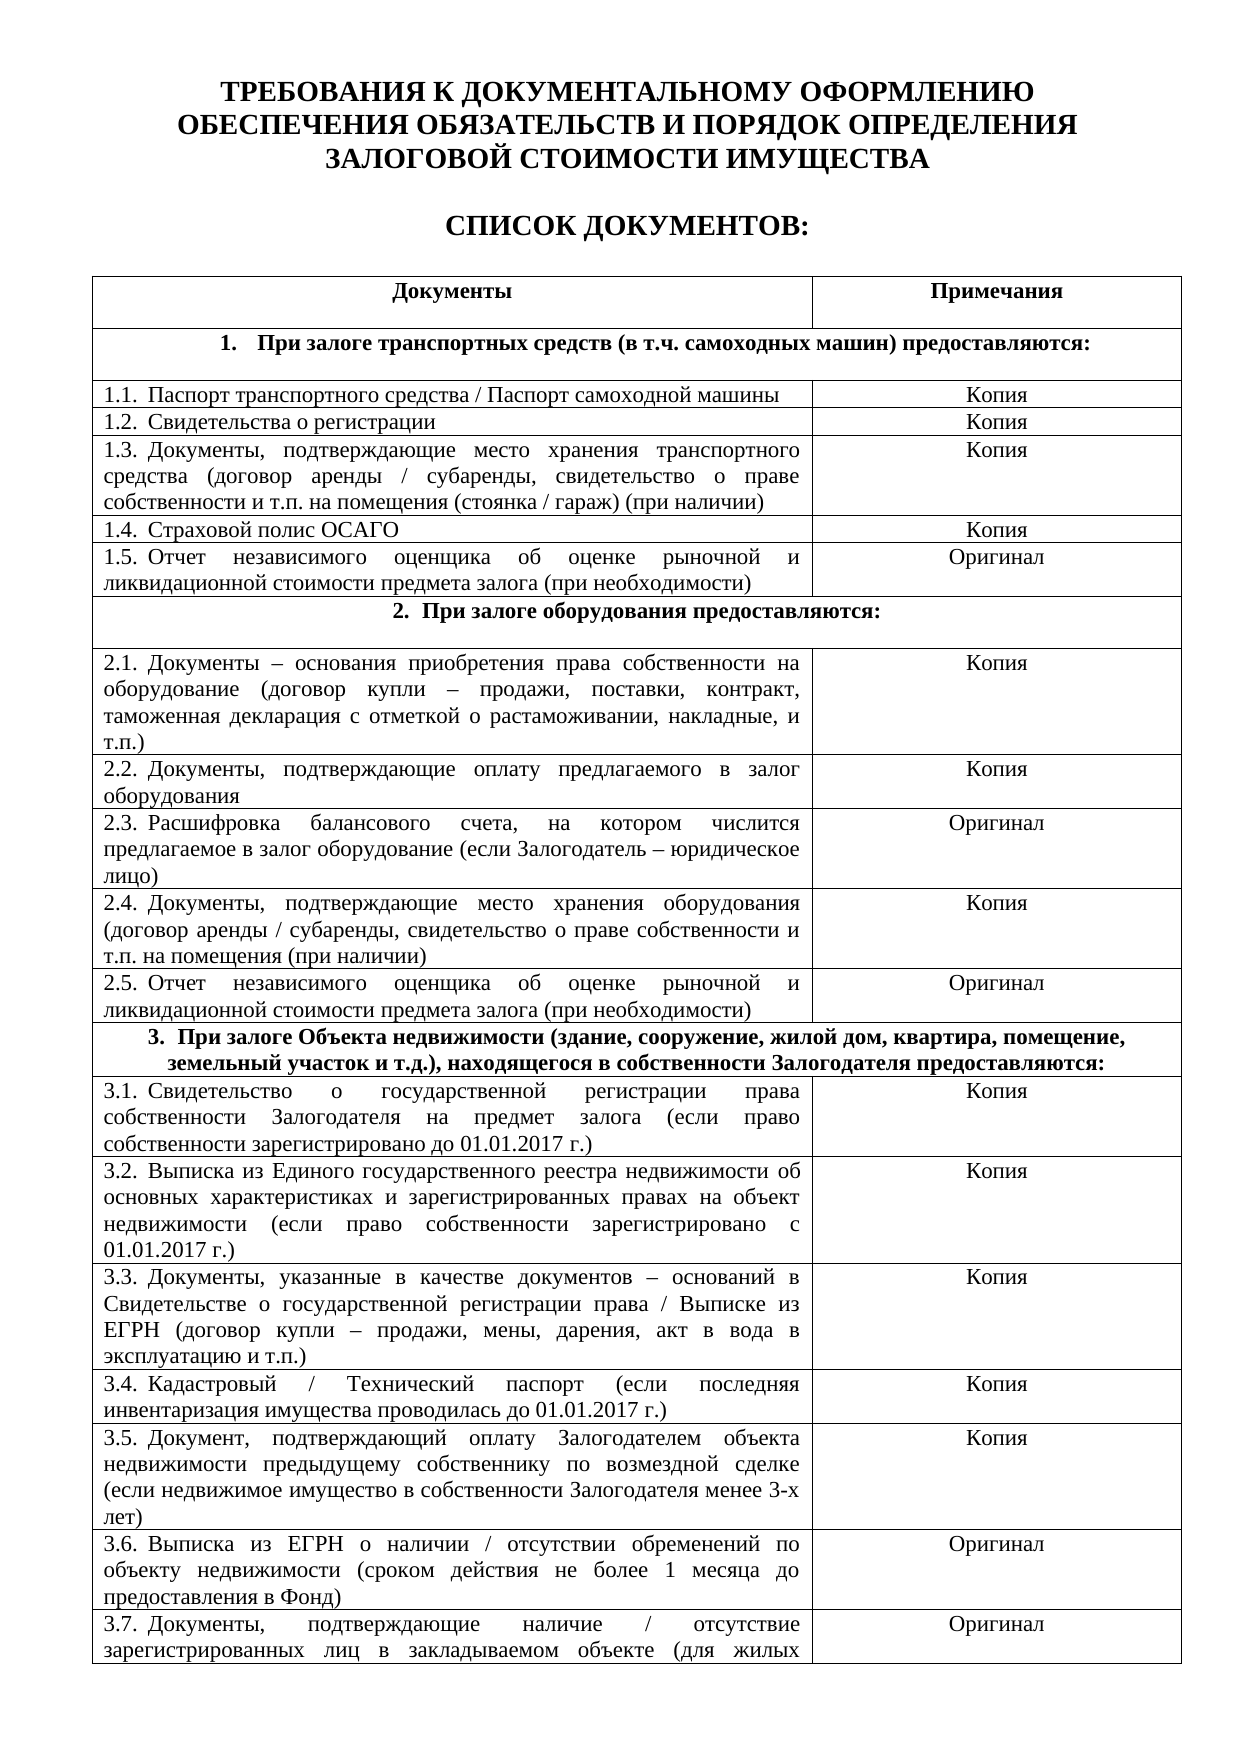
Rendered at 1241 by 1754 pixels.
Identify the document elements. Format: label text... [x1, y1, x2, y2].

table_cell При залоге Объекта недвижимости (здание, сооружение, жилой дом, квартира, помещение, земельный участок и т.д.), находящегося в собственности Залогодателя предоставляются: [93, 1023, 1181, 1076]
table_cell Копия [813, 1077, 1181, 1156]
table_cell Свидетельства о регистрации [93, 408, 812, 434]
table_cell Страховой полис ОСАГО [93, 516, 812, 542]
table_cell Отчет независимого оценщика об оценке рыночной и ликвидационной стоимости предмета залога (при необходимости) [93, 543, 812, 596]
table_cell Копия [813, 436, 1181, 515]
text ТРЕБОВАНИЯ К ДОКУМЕНТАЛЬНОМУ ОФОРМЛЕНИЮ ОБЕСПЕЧЕНИЯ ОБЯЗАТЕЛЬСТВ И ПОРЯДОК ОПРЕДЕЛЕНИЯ ЗАЛОГОВОЙ СТОИМОСТИ ИМУЩЕСТВА [103, 74, 1152, 174]
table_cell Документы – основания приобретения права собственности на оборудование (договор купли – продажи, поставки, контракт, таможенная декларация с отметкой о растаможивании, накладные, и т.п.) [93, 649, 812, 754]
table_cell Выписка из ЕГРН о наличии / отсутствии обременений по объекту недвижимости (сроком действия не более 1 месяца до предоставления в Фонд) [93, 1530, 812, 1609]
table_cell Свидетельство о государственной регистрации права собственности Залогодателя на предмет залога (если право собственности зарегистрировано до 01.01.2017 г.) [93, 1077, 812, 1156]
table_cell Паспорт транспортного средства / Паспорт самоходной машины [93, 381, 812, 407]
table_cell Документы, указанные в качестве документов – оснований в Свидетельстве о государственной регистрации права / Выписке из ЕГРН (договор купли – продажи, мены, дарения, акт в вода в эксплуатацию и т.п.) [93, 1264, 812, 1369]
table_cell Копия [813, 755, 1181, 808]
table_cell Документы, подтверждающие место хранения транспортного средства (договор аренды / субаренды, свидетельство о праве собственности и т.п. на помещения (стоянка / гараж) (при наличии) [93, 436, 812, 515]
table_cell Оригинал [813, 1530, 1181, 1609]
table_cell Оригинал [813, 809, 1181, 888]
table_cell Копия [813, 889, 1181, 968]
table_cell При залоге транспортных средств (в т.ч. самоходных машин) предоставляются: [93, 329, 1181, 380]
table_cell Копия [813, 1264, 1181, 1369]
table_cell Копия [813, 1424, 1181, 1529]
table_cell Копия [813, 1370, 1181, 1423]
table_cell Кадастровый / Технический паспорт (если последняя инвентаризация имущества проводилась до 01.01.2017 г.) [93, 1370, 812, 1423]
table_cell Оригинал [813, 1610, 1181, 1663]
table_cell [93, 1610, 812, 1663]
table_cell Копия [813, 408, 1181, 434]
table_header Документы [93, 277, 812, 328]
table_cell Документы, подтверждающие оплату предлагаемого в залог оборудования [93, 755, 812, 808]
table_cell Расшифровка балансового счета, на котором числится предлагаемое в залог оборудование (если Залогодатель – юридическое лицо) [93, 809, 812, 888]
table_cell Документы, подтверждающие место хранения оборудования (договор аренды / субаренды, свидетельство о праве собственности и т.п. на помещения (при наличии) [93, 889, 812, 968]
table_cell Копия [813, 381, 1181, 407]
text СПИСОК ДОКУМЕНТОВ: [103, 208, 1152, 242]
table_cell Копия [813, 1157, 1181, 1262]
table_cell Документ, подтверждающий оплату Залогодателем объекта недвижимости предыдущему собственнику по возмездной сделке (если недвижимое имущество в собственности Залогодателя менее 3-х лет) [93, 1424, 812, 1529]
table_cell Копия [813, 516, 1181, 542]
table_cell Выписка из Единого государственного реестра недвижимости об основных характеристиках и зарегистрированных правах на объект недвижимости (если право собственности зарегистрировано с 01.01.2017 г.) [93, 1157, 812, 1262]
table_header Примечания [813, 277, 1181, 328]
table_cell Отчет независимого оценщика об оценке рыночной и ликвидационной стоимости предмета залога (при необходимости) [93, 969, 812, 1022]
table_cell Оригинал [813, 969, 1181, 1022]
table_cell Оригинал [813, 543, 1181, 596]
table_cell Копия [813, 649, 1181, 754]
table_cell При залоге оборудования предоставляются: [93, 597, 1181, 648]
